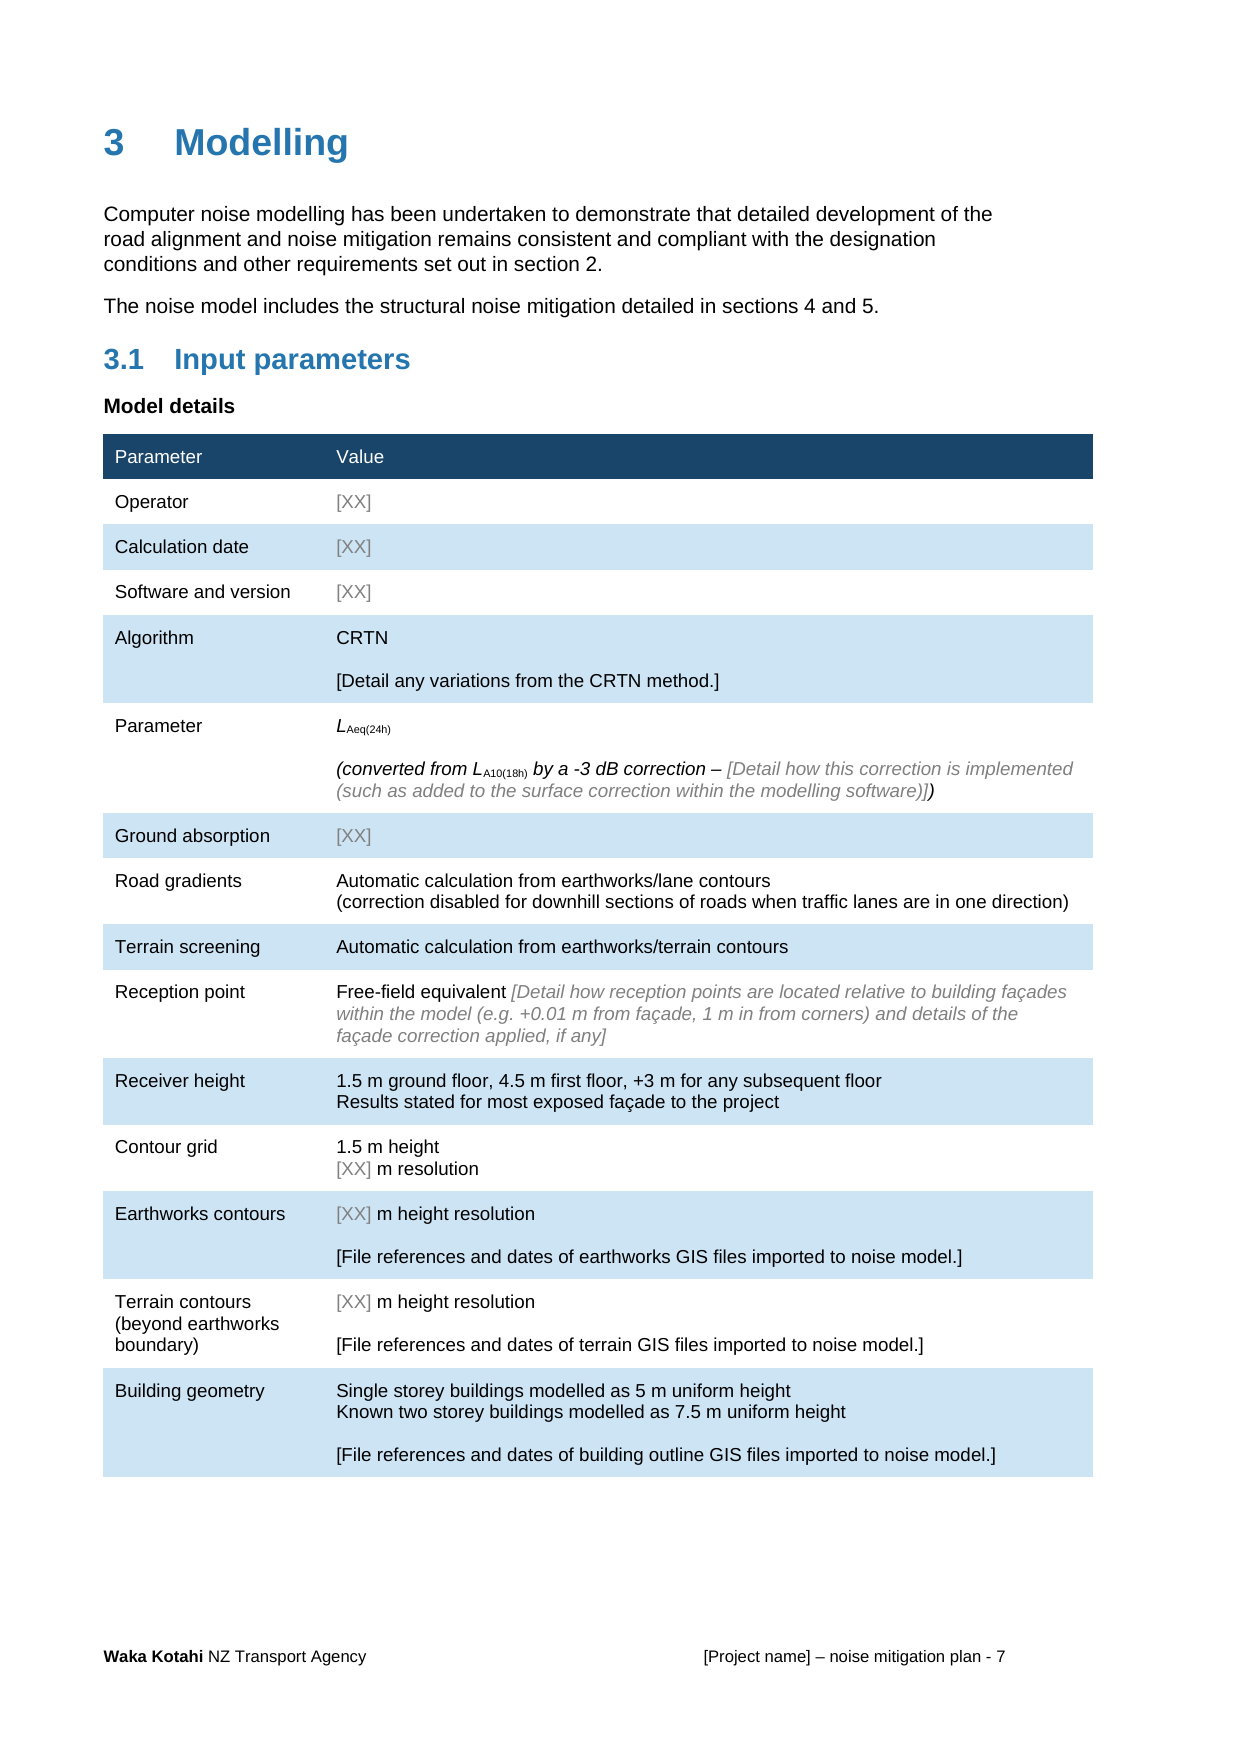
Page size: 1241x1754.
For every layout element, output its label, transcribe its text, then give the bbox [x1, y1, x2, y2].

table_cell CRTN [325, 615, 1093, 703]
table_cell Terrain screening [103, 925, 325, 969]
table_cell Parameter [103, 703, 325, 813]
table_cell m height resolution [325, 1279, 1093, 1368]
table_cell 1.5 m ground floor, 4.5 m first floor, +3 m for any subsequent floor Results stated for most exposed façade to the project [325, 1058, 1093, 1124]
subtitle Modelling [103, 122, 1019, 163]
table_cell Receiver height [103, 1058, 325, 1124]
table_cell Reception point [103, 970, 325, 1058]
table_cell Calculation date [103, 525, 325, 569]
table_header Value [325, 434, 1093, 479]
table_cell Operator [103, 479, 325, 524]
text The noise model includes the structural noise mitigation detailed in sections 4 and 5. [103, 293, 1019, 318]
text Computer noise modelling has been undertaken to demonstrate that detailed development of the road alignment and noise mitigation remains consistent and compliant with the designation conditions and other requirements set out in section 2. [103, 201, 1019, 276]
table_cell [325, 479, 1093, 524]
table_cell Single storey buildings modelled as 5 m uniform height Known two storey buildings modelled as 7.5 m uniform height [325, 1368, 1093, 1477]
subtitle Input parameters [103, 343, 1019, 376]
table_cell [325, 525, 1093, 569]
table_cell Contour grid [103, 1125, 325, 1191]
table_cell 1.5 m height m resolution [325, 1125, 1093, 1191]
table_cell Road gradients [103, 858, 325, 924]
table_cell m height resolution [325, 1191, 1093, 1279]
table_cell Terrain contours (beyond earthworks boundary) [103, 1279, 325, 1368]
table_header Parameter [103, 434, 325, 479]
table_cell Automatic calculation from earthworks/terrain contours [325, 925, 1093, 969]
table_cell Earthworks contours [103, 1191, 325, 1279]
table_cell [325, 813, 1093, 858]
table_cell Free-field equivalent [325, 970, 1093, 1058]
table_cell [325, 570, 1093, 615]
table_cell Software and version [103, 570, 325, 615]
text Model details [103, 393, 1019, 418]
table_cell Building geometry [103, 1368, 325, 1477]
table_cell Algorithm [103, 615, 325, 703]
table_cell LAeq(24h) (converted from LA10(18h) by a -3 dB correction – ) [325, 703, 1093, 813]
table_cell Automatic calculation from earthworks/lane contours (correction disabled for downhill sections of roads when traffic lanes are in one direction) [325, 858, 1093, 924]
table_cell Ground absorption [103, 813, 325, 858]
